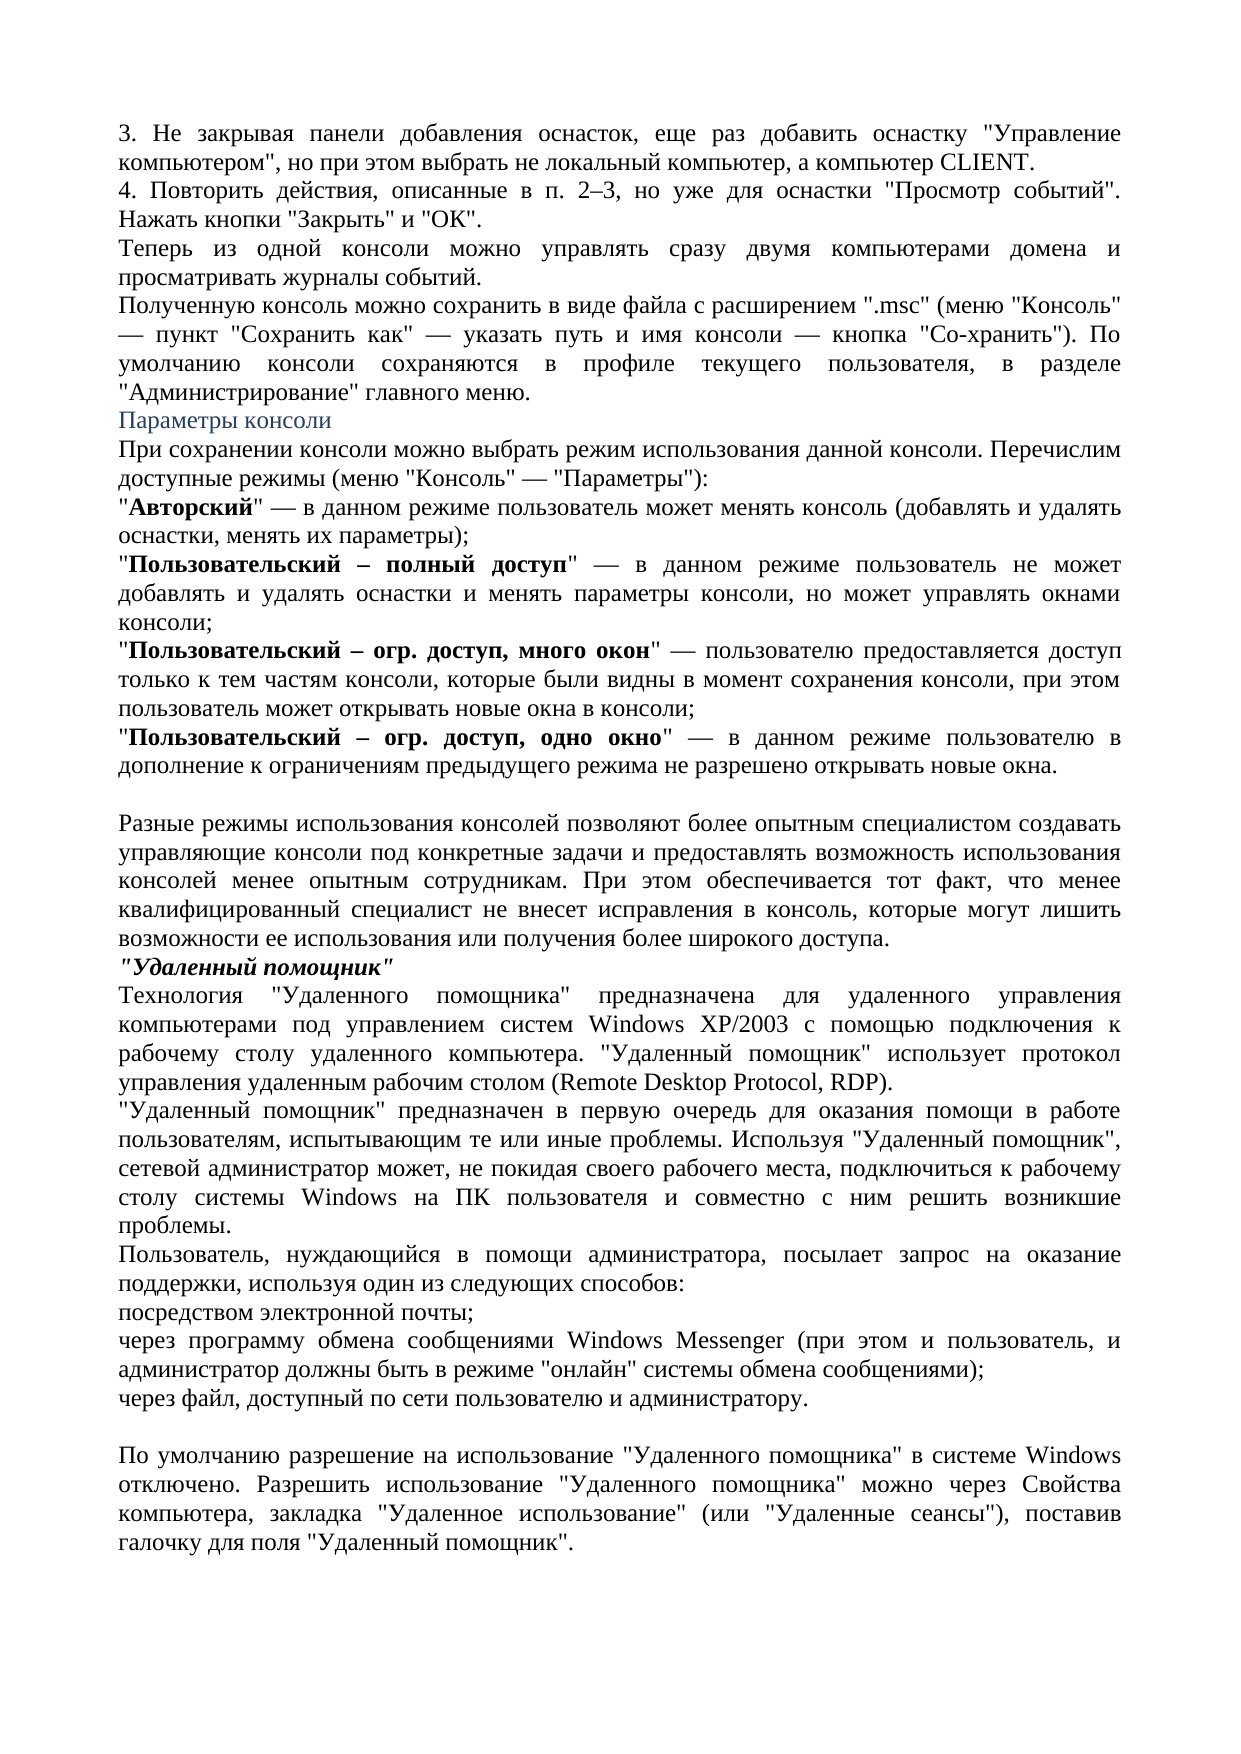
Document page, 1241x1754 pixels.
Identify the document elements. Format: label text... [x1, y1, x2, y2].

text "Пользовательский – огр. доступ, много окон" — пользователю предоставляется доступ только к тем частям консоли, которые были видны в момент сохранения консоли, при этом пользователь может открывать новые окна в консоли; [118, 636, 1122, 722]
text "Пользовательский – огр. доступ, одно окно" — в данном режиме пользователю в дополнение к ограничениям предыдущего режима не разрешено открывать новые окна. [118, 722, 1122, 779]
text Параметры консоли [118, 406, 1122, 434]
text через файл, доступный по сети пользователю и администратору. [118, 1383, 1122, 1412]
text По умолчанию разрешение на использование "Удаленного помощника" в системе Windows отключено. Разрешить использование "Удаленного помощника" можно через Свойства компьютера, закладка "Удаленное использование" (или "Удаленные сеансы"), поставив галочку для поля "Удаленный помощник". [118, 1441, 1122, 1556]
text Разные режимы использования консолей позволяют более опытным специалистом создавать управляющие консоли под конкретные задачи и предоставлять возможность использования консолей менее опытным сотрудникам. При этом обеспечивается тот факт, что менее квалифицированный специалист не внесет исправления в консоль, которые могут лишить возможности ее использования или получения более широкого доступа. [118, 808, 1122, 952]
text Технология "Удаленного помощника" предназначена для удаленного управления компьютерами под управлением систем Windows XP/2003 с помощью подключения к рабочему столу удаленного компьютера. "Удаленный помощник" использует протокол управления удаленным рабочим столом (Remote Desktop Protocol, RDP). [118, 981, 1122, 1096]
text При сохранении консоли можно выбрать режим использования данной консоли. Перечислим доступные режимы (меню "Консоль" — "Параметры"): [118, 434, 1122, 492]
text "Пользовательский – полный доступ" — в данном режиме пользователь не может добавлять и удалять оснастки и менять параметры консоли, но может управлять окнами консоли; [118, 549, 1122, 636]
text Полученную консоль можно сохранить в виде файла с расширением ".msc" (меню "Консоль" — пункт "Сохранить как" — указать путь и имя консоли — кнопка "Со-хранить"). По умолчанию консоли сохраняются в профиле текущего пользователя, в разделе "Администрирование" главного меню. [118, 291, 1122, 406]
text посредством электронной почты; [118, 1297, 1122, 1326]
text 4. Повторить действия, описанные в п. 2–3, но уже для оснастки "Просмотр событий". Нажать кнопки "Закрыть" и "ОК". [118, 176, 1122, 233]
text Пользователь, нуждающийся в помощи администратора, посылает запрос на оказание поддержки, используя один из следующих способов: [118, 1239, 1122, 1297]
text "Авторский" — в данном режиме пользователь может менять консоль (добавлять и удалять оснастки, менять их параметры); [118, 492, 1122, 549]
text "Удаленный помощник" предназначен в первую очередь для оказания помощи в работе пользователям, испытывающим те или иные проблемы. Используя "Удаленный помощник", сетевой администратор может, не покидая своего рабочего места, подключиться к рабочему столу системы Windows на ПК пользователя и совместно с ним решить возникшие проблемы. [118, 1096, 1122, 1239]
text 3. Не закрывая панели добавления оснасток, еще раз добавить оснастку "Управление компьютером", но при этом выбрать не локальный компьютер, а компьютер CLIENT. [118, 118, 1122, 176]
text "Удаленный помощник" [118, 952, 1122, 981]
text через программу обмена сообщениями Windows Messenger (при этом и пользователь, и администратор должны быть в режиме "онлайн" системы обмена сообщениями); [118, 1326, 1122, 1383]
text Теперь из одной консоли можно управлять сразу двумя компьютерами домена и просматривать журналы событий. [118, 233, 1122, 291]
